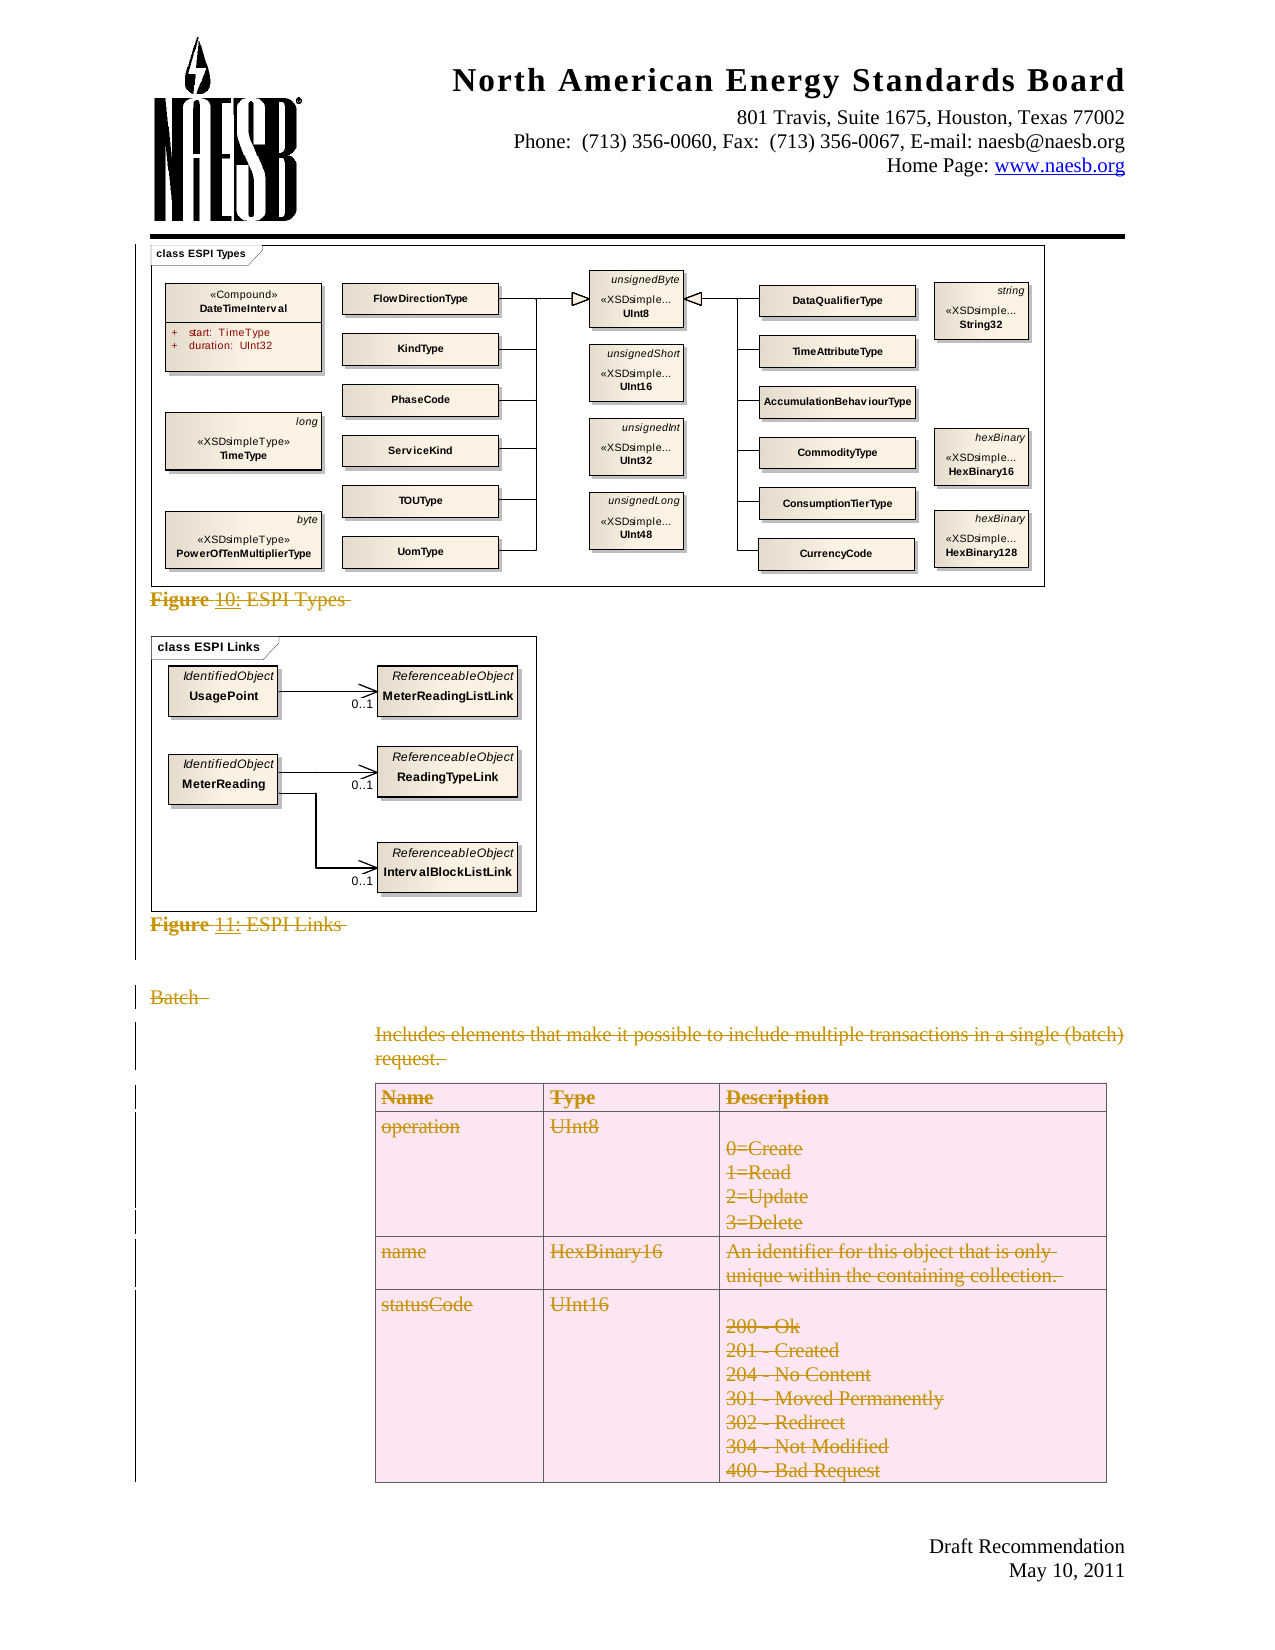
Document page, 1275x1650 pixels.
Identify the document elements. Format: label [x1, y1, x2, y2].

picture [150, 37, 428, 234]
picture [150, 239, 428, 245]
picture [152, 246, 428, 282]
